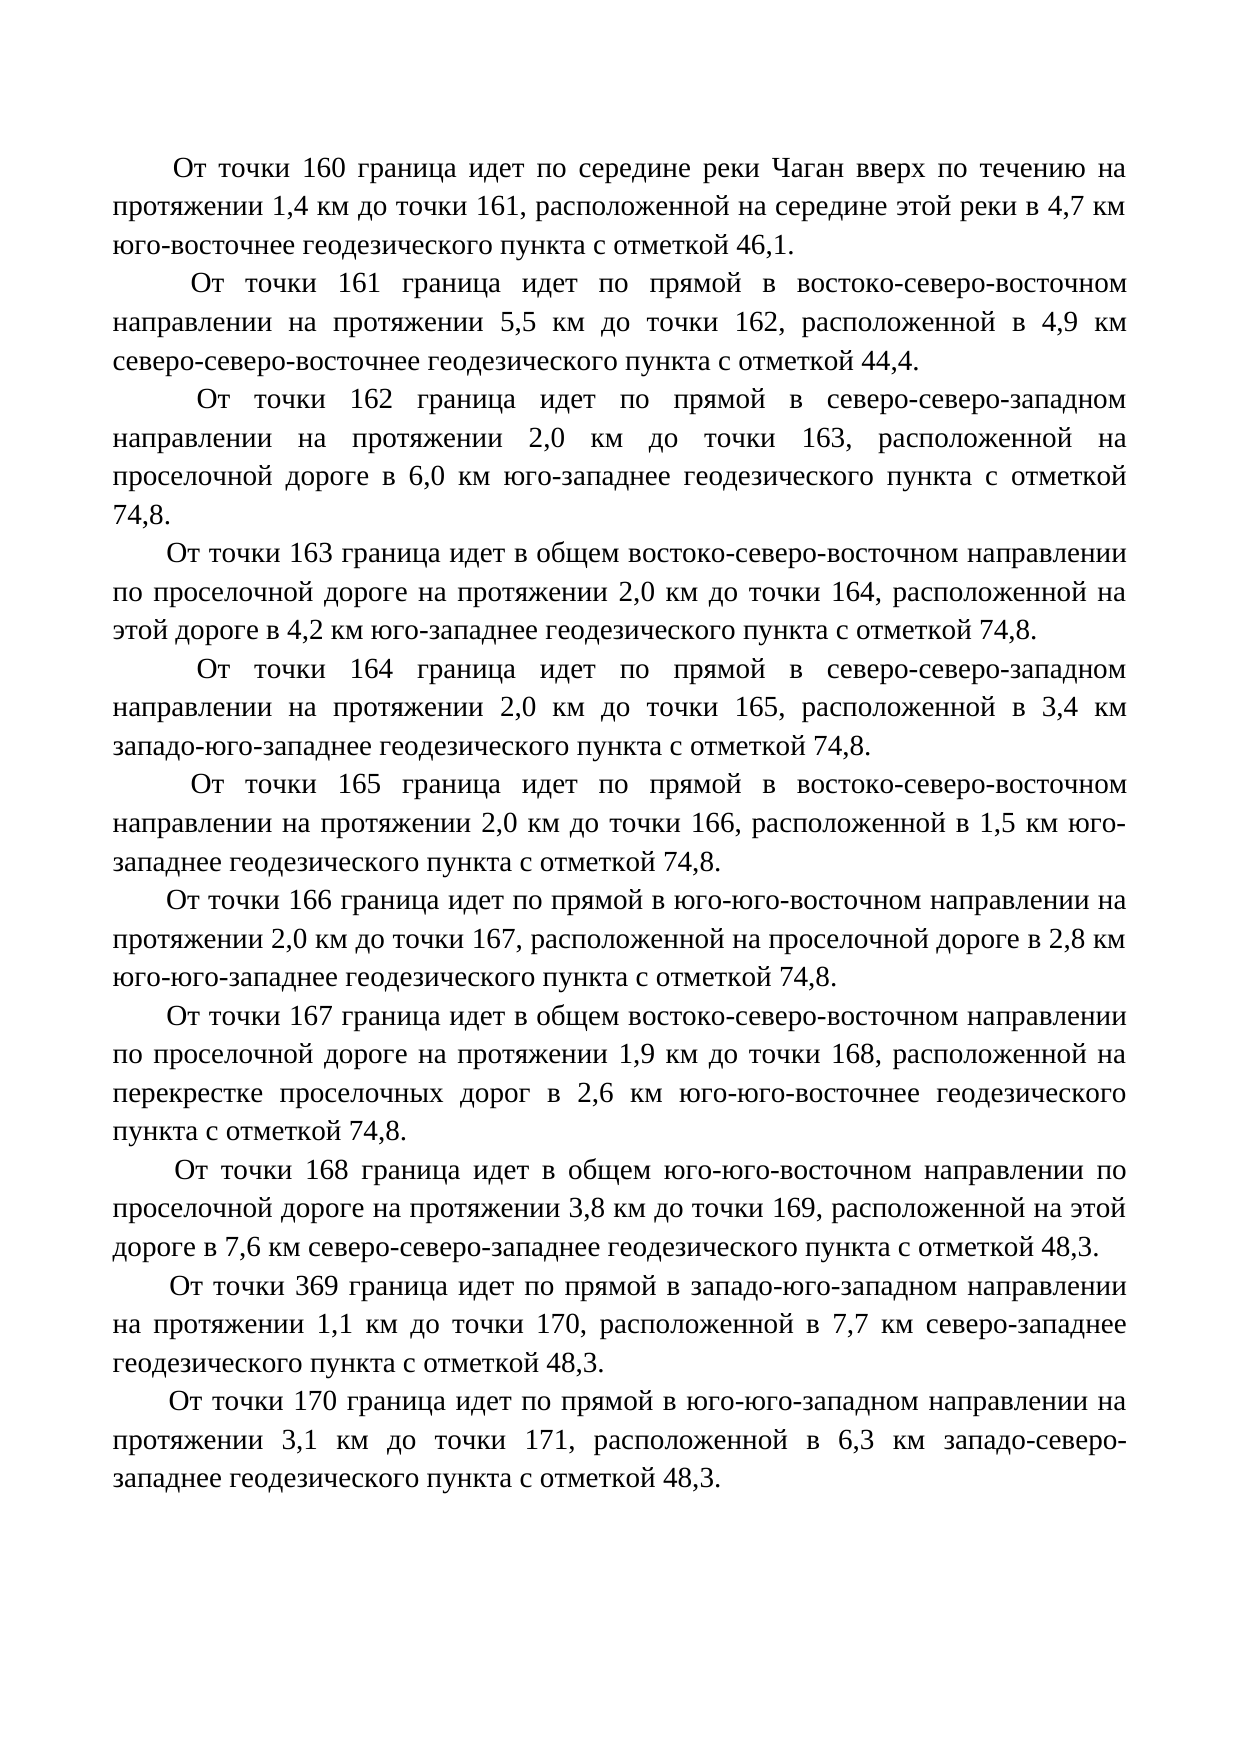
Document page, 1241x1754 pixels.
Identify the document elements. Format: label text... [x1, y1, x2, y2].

text От точки 369 граница идет по прямой в западо-юго-западном направлении на протяжении 1,1 км до точки 170, расположенной в 7,7 км северо-западнее геодезического пункта с отметкой 48,3. [112, 1268, 1128, 1378]
text От точки 164 граница идет по прямой в северо-северо-западном направлении на протяжении 2,0 км до точки 165, расположенной в 3,4 км западо-юго-западнее геодезического пункта с отметкой 74,8. [112, 651, 1128, 762]
text От точки 162 граница идет по прямой в северо-северо-западном направлении на протяжении 2,0 км до точки 163, расположенной на проселочной дороге в 6,0 км юго-западнее геодезического пункта с отметкой 74,8. [112, 381, 1128, 530]
text От точки 163 граница идет в общем востоко-северо-восточном направлении по проселочной дороге на протяжении 2,0 км до точки 164, расположенной на этой дороге в 4,2 км юго-западнее геодезического пункта с отметкой 74,8. [112, 535, 1128, 646]
text От точки 167 граница идет в общем востоко-северо-восточном направлении по проселочной дороге на протяжении 1,9 км до точки 168, расположенной на перекрестке проселочных дорог в 2,6 км юго-юго-восточнее геодезического пункта с отметкой 74,8. [112, 998, 1128, 1147]
text От точки 168 граница идет в общем юго-юго-восточном направлении по проселочной дороге на протяжении 3,8 км до точки 169, расположенной на этой дороге в 7,6 км северо-северо-западнее геодезического пункта с отметкой 48,3. [112, 1152, 1128, 1263]
text От точки 160 граница идет по середине реки Чаган вверх по течению на протяжении 1,4 км до точки 161, расположенной на середине этой реки в 4,7 км юго-восточнее геодезического пункта с отметкой 46,1. [112, 150, 1128, 261]
text От точки 170 граница идет по прямой в юго-юго-западном направлении на протяжении 3,1 км до точки 171, расположенной в 6,3 км западо-северо-западнее геодезического пункта с отметкой 48,3. [112, 1383, 1128, 1494]
text От точки 161 граница идет по прямой в востоко-северо-восточном направлении на протяжении 5,5 км до точки 162, расположенной в 4,9 км северо-северо-восточнее геодезического пункта с отметкой 44,4. [112, 266, 1128, 376]
text От точки 166 граница идет по прямой в юго-юго-восточном направлении на протяжении 2,0 км до точки 167, расположенной на проселочной дороге в 2,8 км юго-юго-западнее геодезического пункта с отметкой 74,8. [112, 882, 1128, 993]
text От точки 165 граница идет по прямой в востоко-северо-восточном направлении на протяжении 2,0 км до точки 166, расположенной в 1,5 км юго-западнее геодезического пункта с отметкой 74,8. [112, 767, 1128, 877]
